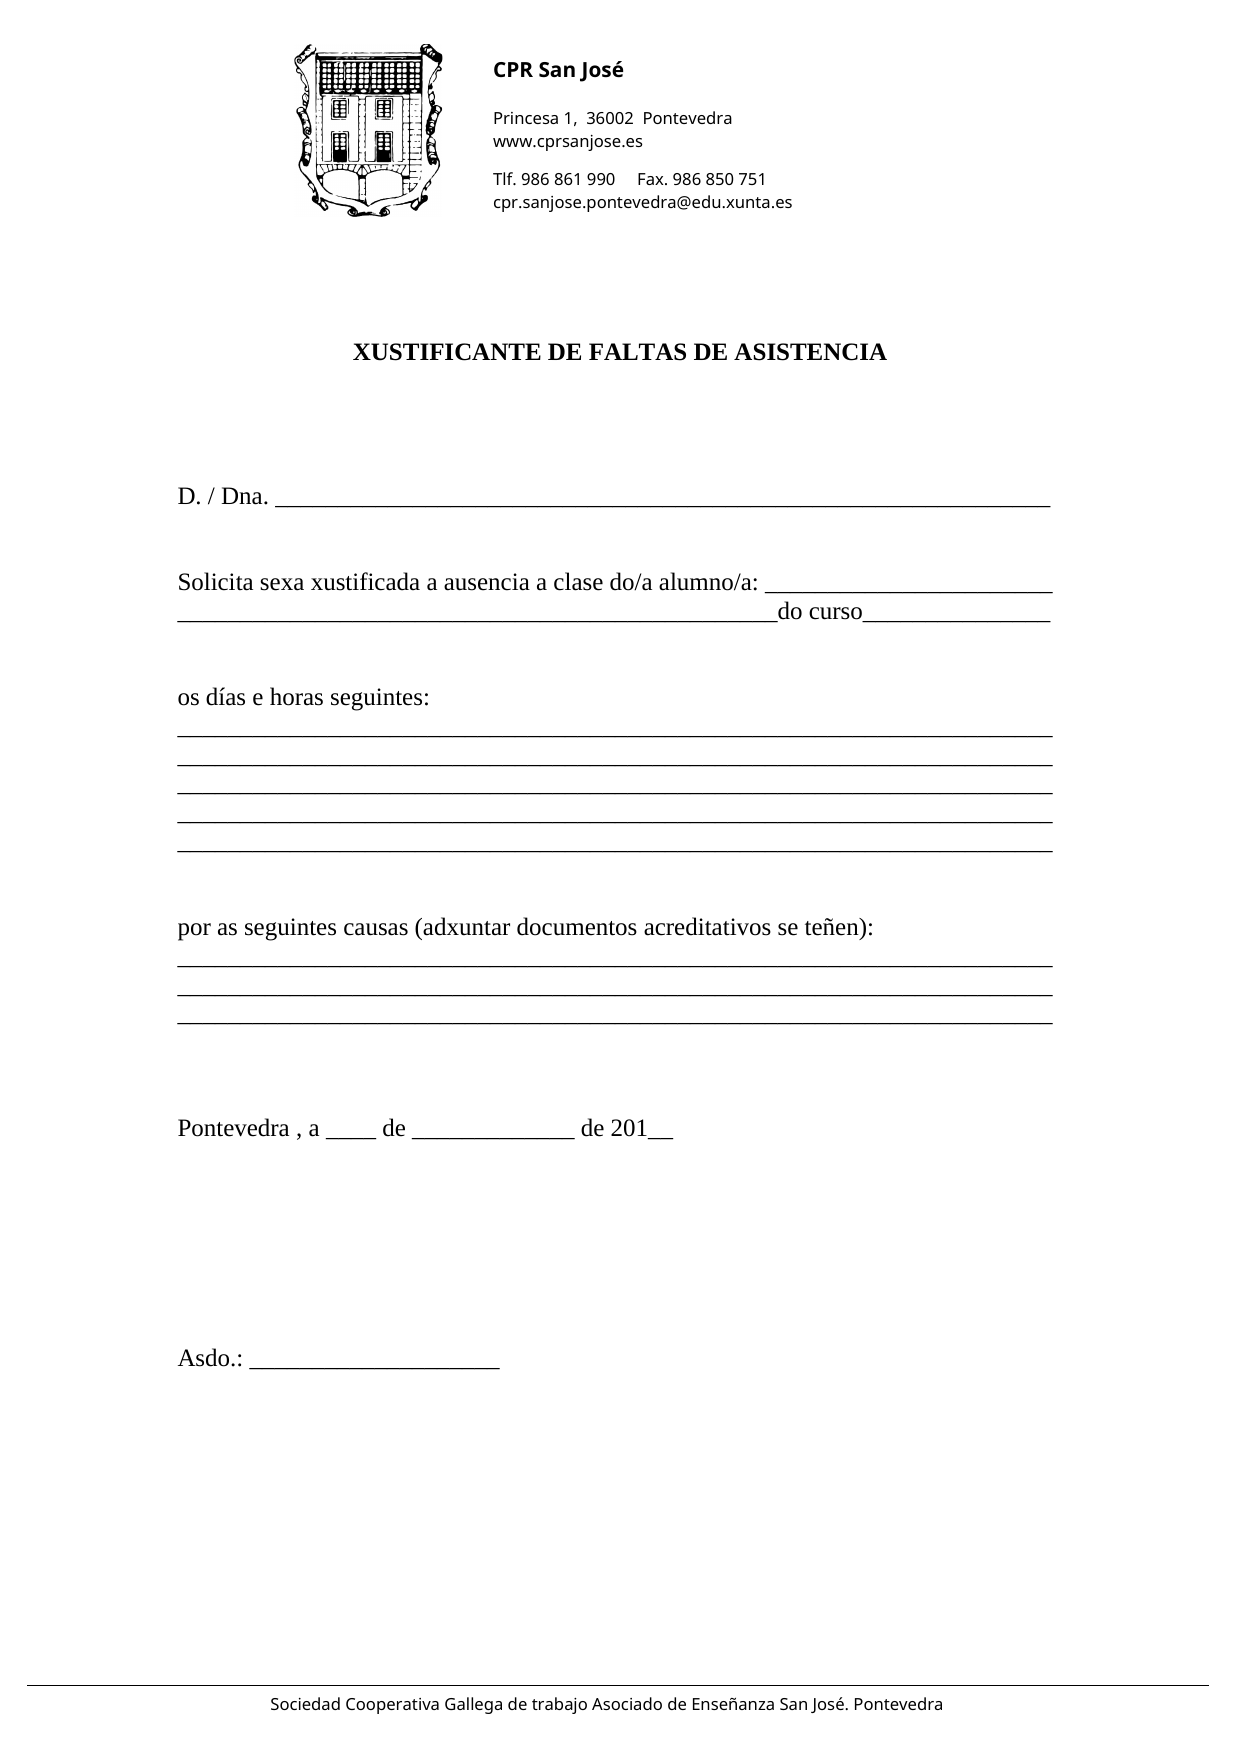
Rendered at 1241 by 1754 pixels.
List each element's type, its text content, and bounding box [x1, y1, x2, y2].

text Pontevedra , a ____ de _____________ de 201__ [177, 1113, 1063, 1142]
text ______________________________________________________________________ [177, 970, 1063, 998]
text ______________________________________________________________________ [177, 740, 1063, 768]
text ______________________________________________________________________ [177, 998, 1063, 1027]
text ______________________________________________________________________ [177, 941, 1063, 970]
text ______________________________________________________________________ [177, 797, 1063, 826]
text D. / Dna. ______________________________________________________________ [177, 481, 1063, 510]
text ______________________________________________________________________ [177, 768, 1063, 797]
picture [294, 44, 443, 217]
text Asdo.: ____________________ [177, 1343, 1063, 1372]
text ______________________________________________________________________ [177, 826, 1063, 855]
text Solicita sexa xustificada a ausencia a clase do/a alumno/a: _______________________ [177, 567, 1063, 596]
text ______________________________________________________________________ [177, 711, 1063, 740]
text por as seguintes causas (adxuntar documentos acreditativos se teñen): [177, 912, 1063, 941]
text XUSTIFICANTE DE FALTAS DE ASISTENCIA [177, 337, 1063, 366]
text os días e horas seguintes: [177, 682, 1063, 711]
text ________________________________________________do curso_______________ [177, 596, 1063, 625]
